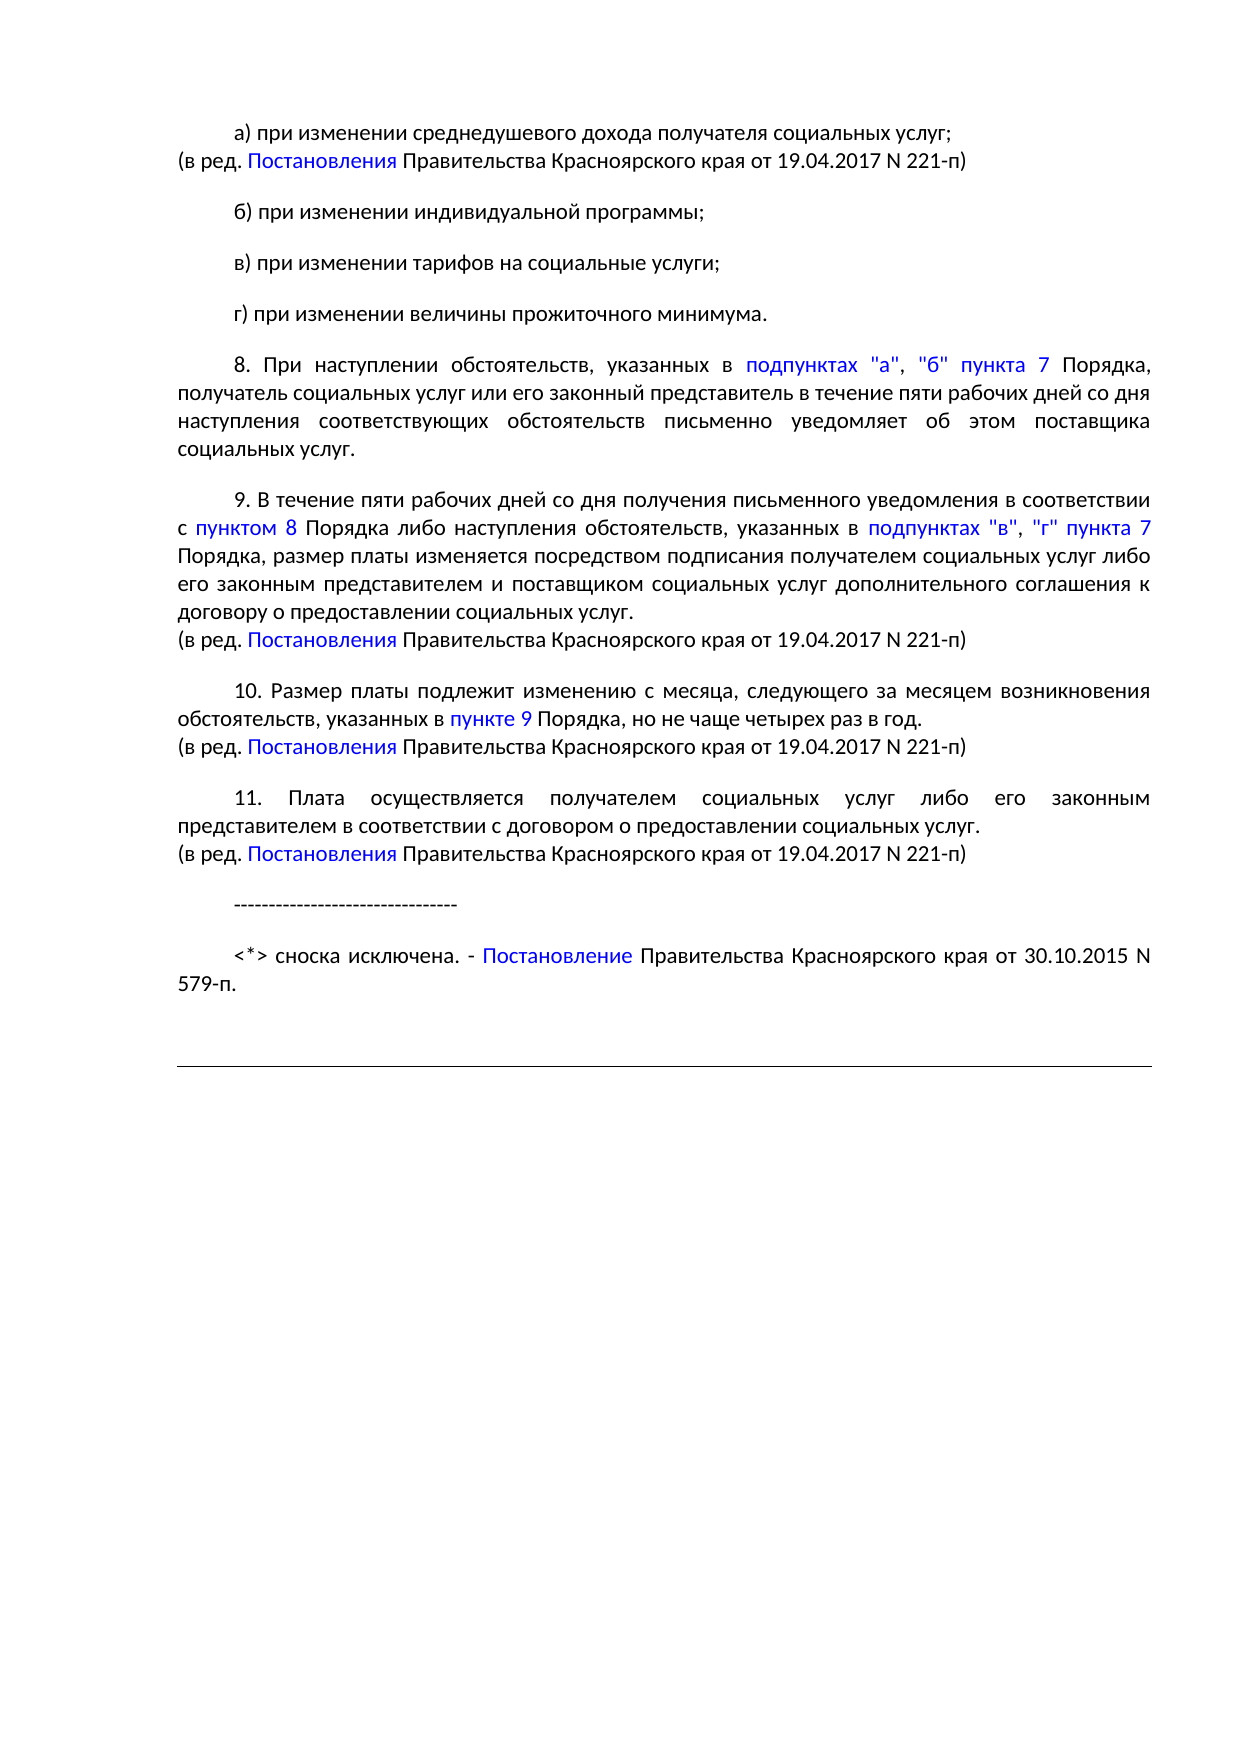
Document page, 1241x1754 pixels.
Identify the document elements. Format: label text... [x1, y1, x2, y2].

text <*> сноска исключена. - Постановление Правительства Красноярского края от 30.10.2015 N 579-п. [177, 941, 1152, 997]
text в) при изменении тарифов на социальные услуги; [177, 248, 1152, 276]
text 8. При наступлении обстоятельств, указанных в подпунктах "а", "б" пункта 7 Порядка, получатель социальных услуг или его законный представитель в течение пяти рабочих дней со дня наступления соответствующих обстоятельств письменно уведомляет об этом поставщика социальных услуг. [177, 350, 1152, 462]
text (в ред. Постановления Правительства Красноярского края от 19.04.2017 N 221-п) [177, 839, 1152, 867]
text (в ред. Постановления Правительства Красноярского края от 19.04.2017 N 221-п) [177, 625, 1152, 653]
text г) при изменении величины прожиточного минимума. [177, 299, 1152, 327]
text а) при изменении среднедушевого дохода получателя социальных услуг; [177, 118, 1152, 146]
text (в ред. Постановления Правительства Красноярского края от 19.04.2017 N 221-п) [177, 732, 1152, 760]
text 10. Размер платы подлежит изменению с месяца, следующего за месяцем возникновения обстоятельств, указанных в пункте 9 Порядка, но не чаще четырех раз в год. [177, 676, 1152, 732]
text (в ред. Постановления Правительства Красноярского края от 19.04.2017 N 221-п) [177, 146, 1152, 174]
text -------------------------------- [177, 890, 1152, 918]
text б) при изменении индивидуальной программы; [177, 197, 1152, 225]
text 9. В течение пяти рабочих дней со дня получения письменного уведомления в соответствии с пунктом 8 Порядка либо наступления обстоятельств, указанных в подпунктах "в", "г" пункта 7 Порядка, размер платы изменяется посредством подписания получателем социальных услуг либо его законным представителем и поставщиком социальных услуг дополнительного соглашения к договору о предоставлении социальных услуг. [177, 485, 1152, 625]
text 11. Плата осуществляется получателем социальных услуг либо его законным представителем в соответствии с договором о предоставлении социальных услуг. [177, 783, 1152, 839]
